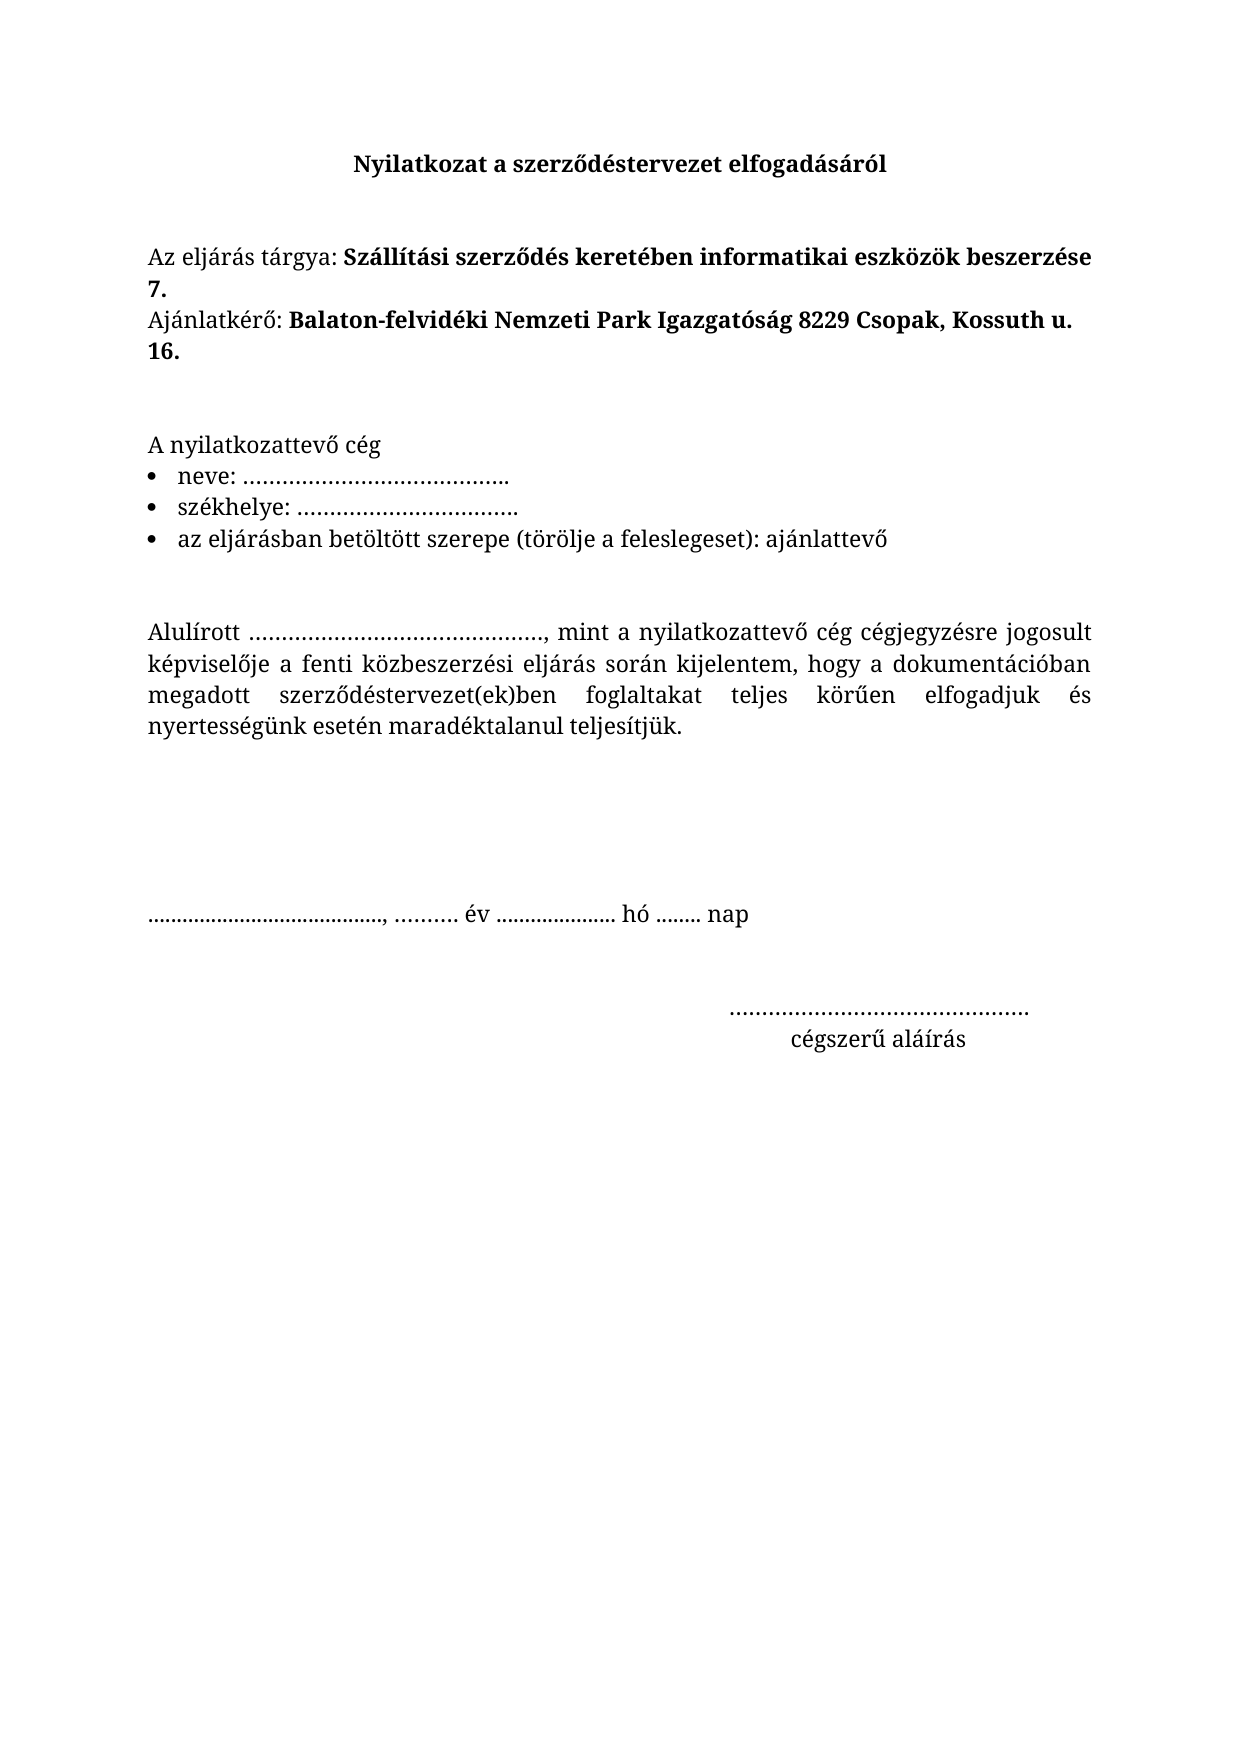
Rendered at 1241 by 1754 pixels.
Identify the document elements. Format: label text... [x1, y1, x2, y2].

list neve: ………………………………….. [148, 460, 1093, 491]
text Alulírott ………………………………………, mint a nyilatkozattevő cég cégjegyzésre jogosult képviselője a fenti közbeszerzési eljárás során kijelentem, hogy a dokumentációban megadott szerződéstervezet(ek)ben foglaltakat teljes körűen elfogadjuk és nyertességünk esetén maradéktalanul teljesítjük. [148, 616, 1093, 741]
text ………………………………………. [148, 991, 1093, 1023]
text Az eljárás tárgya: Szállítási szerződés keretében informatikai eszközök beszerzése 7. [148, 241, 1093, 304]
text cégszerű aláírás [148, 1023, 1093, 1054]
list székhelye: ……………………………. [148, 491, 1093, 523]
text Nyilatkozat a szerződéstervezet elfogadásáról [148, 148, 1093, 179]
text ........................................., ………. év ..................... hó ........ nap [148, 898, 1093, 929]
list az eljárásban betöltött szerepe (törölje a feleslegeset): ajánlattevő [148, 523, 1093, 554]
text Ajánlatkérő: Balaton-felvidéki Nemzeti Park Igazgatóság 8229 Csopak, Kossuth u. 16. [148, 304, 1093, 366]
text A nyilatkozattevő cég [148, 429, 1093, 460]
